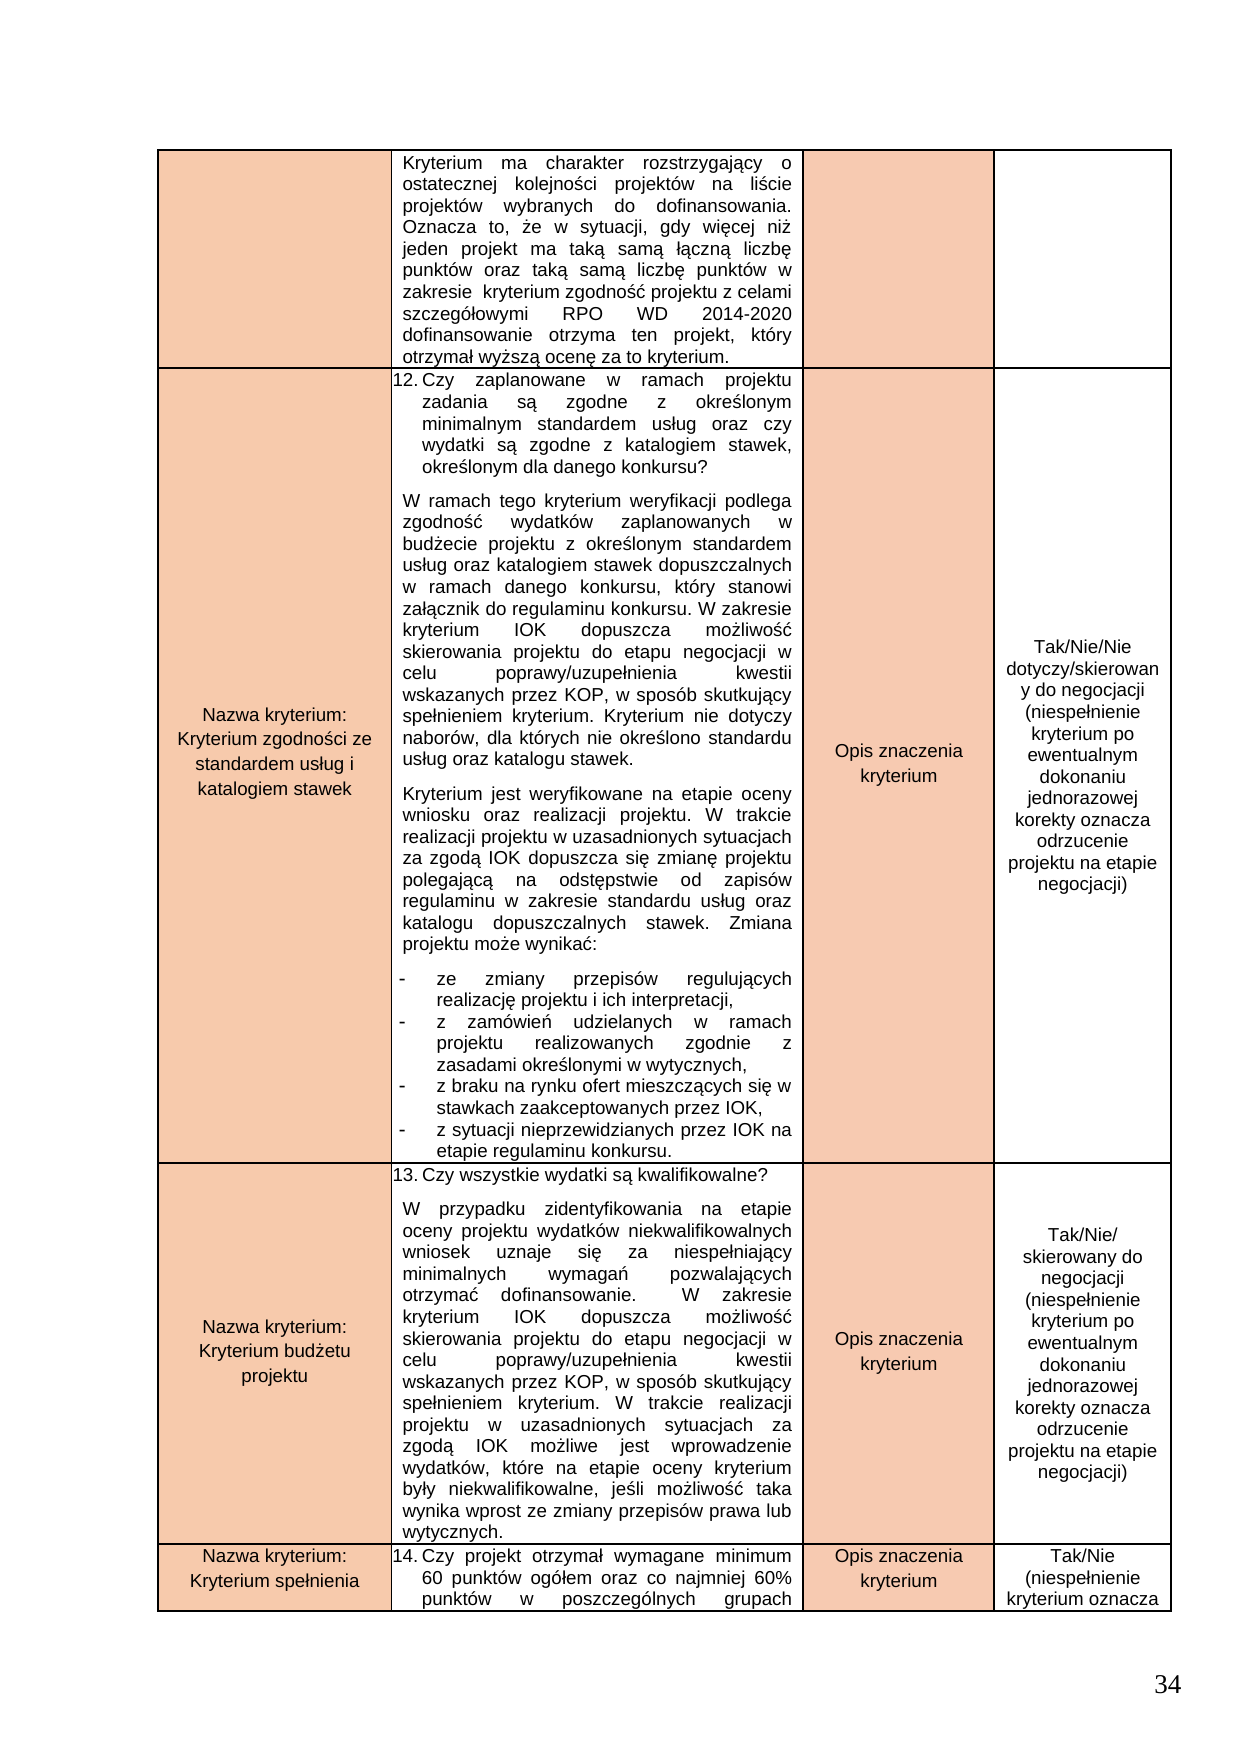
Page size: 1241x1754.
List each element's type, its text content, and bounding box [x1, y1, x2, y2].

table_cell Opis znaczenia kryterium [804, 1164, 993, 1543]
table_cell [392, 1545, 802, 1610]
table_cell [995, 1545, 1170, 1610]
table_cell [804, 1545, 993, 1610]
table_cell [392, 151, 802, 367]
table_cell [159, 151, 391, 367]
table_cell Czy zaplanowane w ramach projektu zadania są zgodne z określonym minimalnym standardem usług oraz czy wydatki są zgodne z katalogiem stawek, określonym dla danego konkursu? W ramach tego kryterium weryfikacji podlega zgodność wydatków zaplanowanych w budżecie projektu z określonym standardem usług oraz katalogiem stawek dopuszczalnych w ramach danego konkursu, który stanowi załącznik do regulaminu konkursu. W zakresie kryterium IOK dopuszcza możliwość skierowania projektu do etapu negocjacji w celu poprawy/uzupełnienia kwestii wskazanych przez KOP, w sposób skutkujący spełnieniem kryterium. Kryterium nie dotyczy naborów, dla których nie określono standardu usług oraz katalogu stawek. Kryterium jest weryfikowane na etapie oceny wniosku oraz realizacji projektu. W trakcie realizacji projektu w uzasadnionych sytuacjach za zgodą IOK dopuszcza się zmianę projektu polegającą na odstępstwie od zapisów regulaminu w zakresie standardu usług oraz katalogu dopuszczalnych stawek. Zmiana projektu może wynikać: ze zmiany przepisów regulujących realizację projektu i ich interpretacji, z zamówień udzielanych w ramach projektu realizowanych zgodnie z zasadami określonymi w wytycznych, z braku na rynku ofert mieszczących się w stawkach zaakceptowanych przez IOK, z sytuacji nieprzewidzianych przez IOK na etapie regulaminu konkursu. [392, 369, 802, 1162]
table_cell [159, 1545, 391, 1610]
table_cell Tak/Nie/skierowany do negocjacji (niespełnienie kryterium po ewentualnym dokonaniu jednorazowej korekty oznacza odrzucenie projektu na etapie negocjacji) [995, 1164, 1170, 1543]
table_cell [804, 151, 993, 367]
table_cell Tak/Nie/Nie dotyczy/skierowany do negocjacji (niespełnienie kryterium po ewentualnym dokonaniu jednorazowej korekty oznacza odrzucenie projektu na etapie negocjacji) [995, 369, 1170, 1162]
table_cell Opis znaczenia kryterium [804, 369, 993, 1162]
table_cell Nazwa kryterium: Kryterium budżetu projektu [159, 1164, 391, 1543]
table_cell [995, 151, 1170, 367]
table_cell Czy wszystkie wydatki są kwalifikowalne? W przypadku zidentyfikowania na etapie oceny projektu wydatków niekwalifikowalnych wniosek uznaje się za niespełniający minimalnych wymagań pozwalających otrzymać dofinansowanie. W zakresie kryterium IOK dopuszcza możliwość skierowania projektu do etapu negocjacji w celu poprawy/uzupełnienia kwestii wskazanych przez KOP, w sposób skutkujący spełnieniem kryterium. W trakcie realizacji projektu w uzasadnionych sytuacjach za zgodą IOK możliwe jest wprowadzenie wydatków, które na etapie oceny kryterium były niekwalifikowalne, jeśli możliwość taka wynika wprost ze zmiany przepisów prawa lub wytycznych. [392, 1164, 802, 1543]
table_cell Nazwa kryterium: Kryterium zgodności ze standardem usług i katalogiem stawek [159, 369, 391, 1162]
